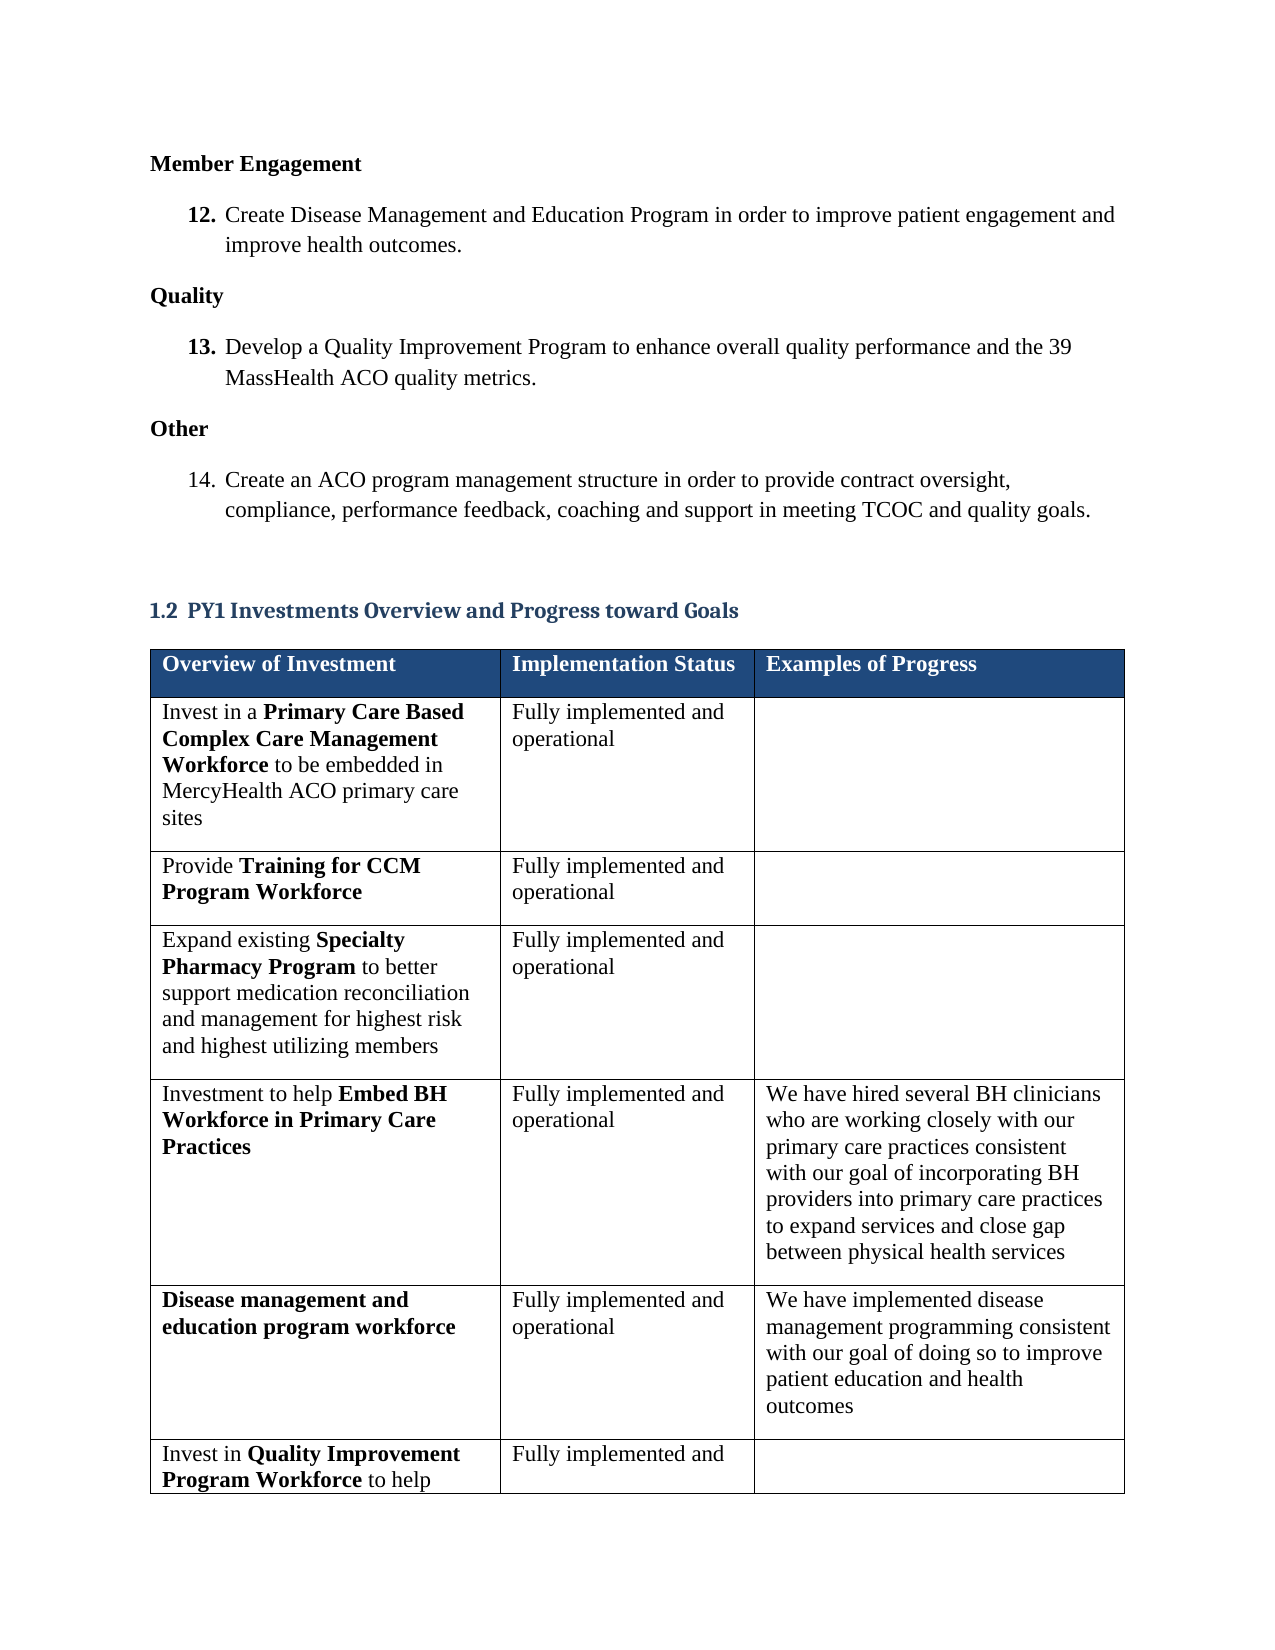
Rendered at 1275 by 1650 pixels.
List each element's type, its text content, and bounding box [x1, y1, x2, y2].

table_cell [755, 926, 1124, 1079]
table_cell [755, 698, 1124, 851]
table_cell Fully implemented and operational [501, 1080, 754, 1285]
table_header Examples of Progress [755, 650, 1124, 697]
table_cell Fully implemented and operational [501, 1286, 754, 1439]
text Quality [150, 282, 1125, 309]
table_cell Fully implemented and operational [501, 926, 754, 1079]
table_cell [755, 852, 1124, 925]
list Develop a Quality Improvement Program to enhance overall quality performance and the 39 MassHealth ACO quality metrics. [187, 333, 1125, 390]
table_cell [151, 1440, 500, 1493]
table_cell We have implemented disease management programming consistent with our goal of doing so to improve patient education and health outcomes [755, 1286, 1124, 1439]
text Member Engagement [150, 150, 1125, 176]
table_cell Disease management and education program workforce [151, 1286, 500, 1439]
table_cell Expand existing Specialty Pharmacy Program to better support medication reconciliation and management for highest risk and highest utilizing members [151, 926, 500, 1079]
table_cell Investment to help Embed BH Workforce in Primary Care Practices [151, 1080, 500, 1285]
text Other [150, 414, 1125, 441]
table_cell [755, 1440, 1124, 1493]
table_header Implementation Status [501, 650, 754, 697]
table_cell Provide Training for CCM Program Workforce [151, 852, 500, 925]
subtitle PY1 Investments Overview and Progress toward Goals [150, 598, 1125, 624]
table_cell Fully implemented and operational [501, 852, 754, 925]
table_cell Fully implemented and operational [501, 698, 754, 851]
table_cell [501, 1440, 754, 1493]
list Create Disease Management and Education Program in order to improve patient engagement and improve health outcomes. [187, 201, 1125, 258]
table_cell We have hired several BH clinicians who are working closely with our primary care practices consistent with our goal of incorporating BH providers into primary care practices to expand services and close gap between physical health services [755, 1080, 1124, 1285]
table_cell Invest in a Primary Care Based Complex Care Management Workforce to be embedded in MercyHealth ACO primary care sites [151, 698, 500, 851]
table_header Overview of Investment [151, 650, 500, 697]
list Create an ACO program management structure in order to provide contract oversight, compliance, performance feedback, coaching and support in meeting TCOC and quality goals. [187, 466, 1125, 522]
